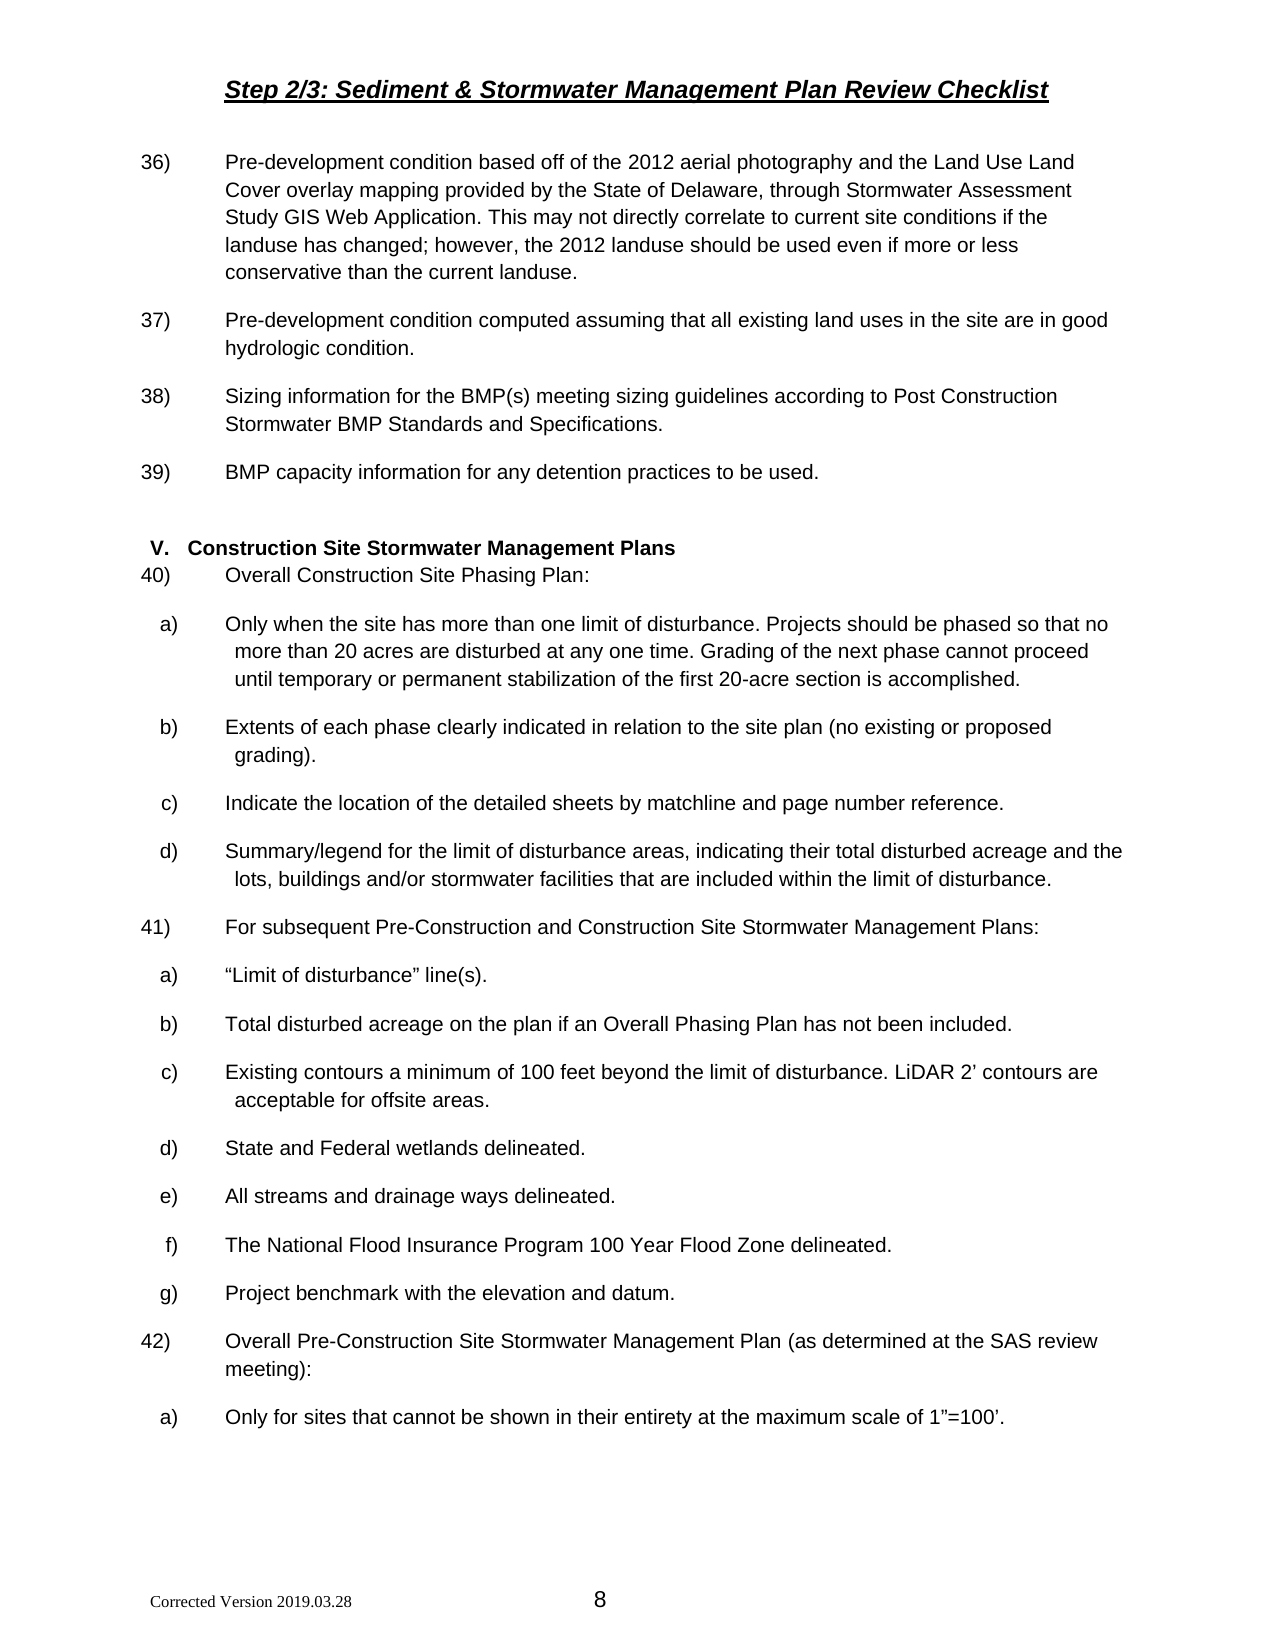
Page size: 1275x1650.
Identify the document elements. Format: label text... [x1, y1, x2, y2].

list BMP capacity information for any detention practices to be used. [141, 460, 1125, 484]
list Only for sites that cannot be shown in their entirety at the maximum scale of 1”=100’. [178, 1405, 1125, 1429]
list Construction Site Stormwater Management Plans [150, 536, 1125, 560]
list Pre-development condition computed assuming that all existing land uses in the site are in good hydrologic condition. [141, 308, 1125, 360]
list Project benchmark with the elevation and datum. [178, 1281, 1125, 1305]
list Pre-development condition based off of the 2012 aerial photography and the Land Use Land Cover overlay mapping provided by the State of Delaware, through Stormwater Assessment Study GIS Web Application. This may not directly correlate to current site conditions if the landuse has changed; however, the 2012 landuse should be used even if more or less conservative than the current landuse. [141, 150, 1125, 284]
list State and Federal wetlands delineated. [178, 1136, 1125, 1160]
list Overall Construction Site Phasing Plan: [141, 563, 1125, 587]
list Indicate the location of the detailed sheets by matchline and page number reference. [178, 791, 1125, 815]
list Overall Pre-Construction Site Stormwater Management Plan (as determined at the SAS review meeting): [141, 1329, 1125, 1381]
list “Limit of disturbance” line(s). [178, 963, 1125, 987]
list Only when the site has more than one limit of disturbance. Projects should be phased so that no more than 20 acres are disturbed at any one time. Grading of the next phase cannot proceed until temporary or permanent stabilization of the first 20-acre section is accomplished. [178, 612, 1125, 691]
list All streams and drainage ways delineated. [178, 1184, 1125, 1208]
list Extents of each phase clearly indicated in relation to the site plan (no existing or proposed grading). [178, 715, 1125, 766]
list Existing contours a minimum of 100 feet beyond the limit of disturbance. LiDAR 2’ contours are acceptable for offsite areas. [178, 1060, 1125, 1111]
list The National Flood Insurance Program 100 Year Flood Zone delineated. [178, 1232, 1125, 1256]
list Sizing information for the BMP(s) meeting sizing guidelines according to Post Construction Stormwater BMP Standards and Specifications. [141, 384, 1125, 436]
list Total disturbed acreage on the plan if an Overall Phasing Plan has not been included. [178, 1012, 1125, 1036]
list Summary/legend for the limit of disturbance areas, indicating their total disturbed acreage and the lots, buildings and/or stormwater facilities that are included within the limit of disturbance. [178, 839, 1125, 891]
list For subsequent Pre-Construction and Construction Site Stormwater Management Plans: [141, 915, 1125, 939]
